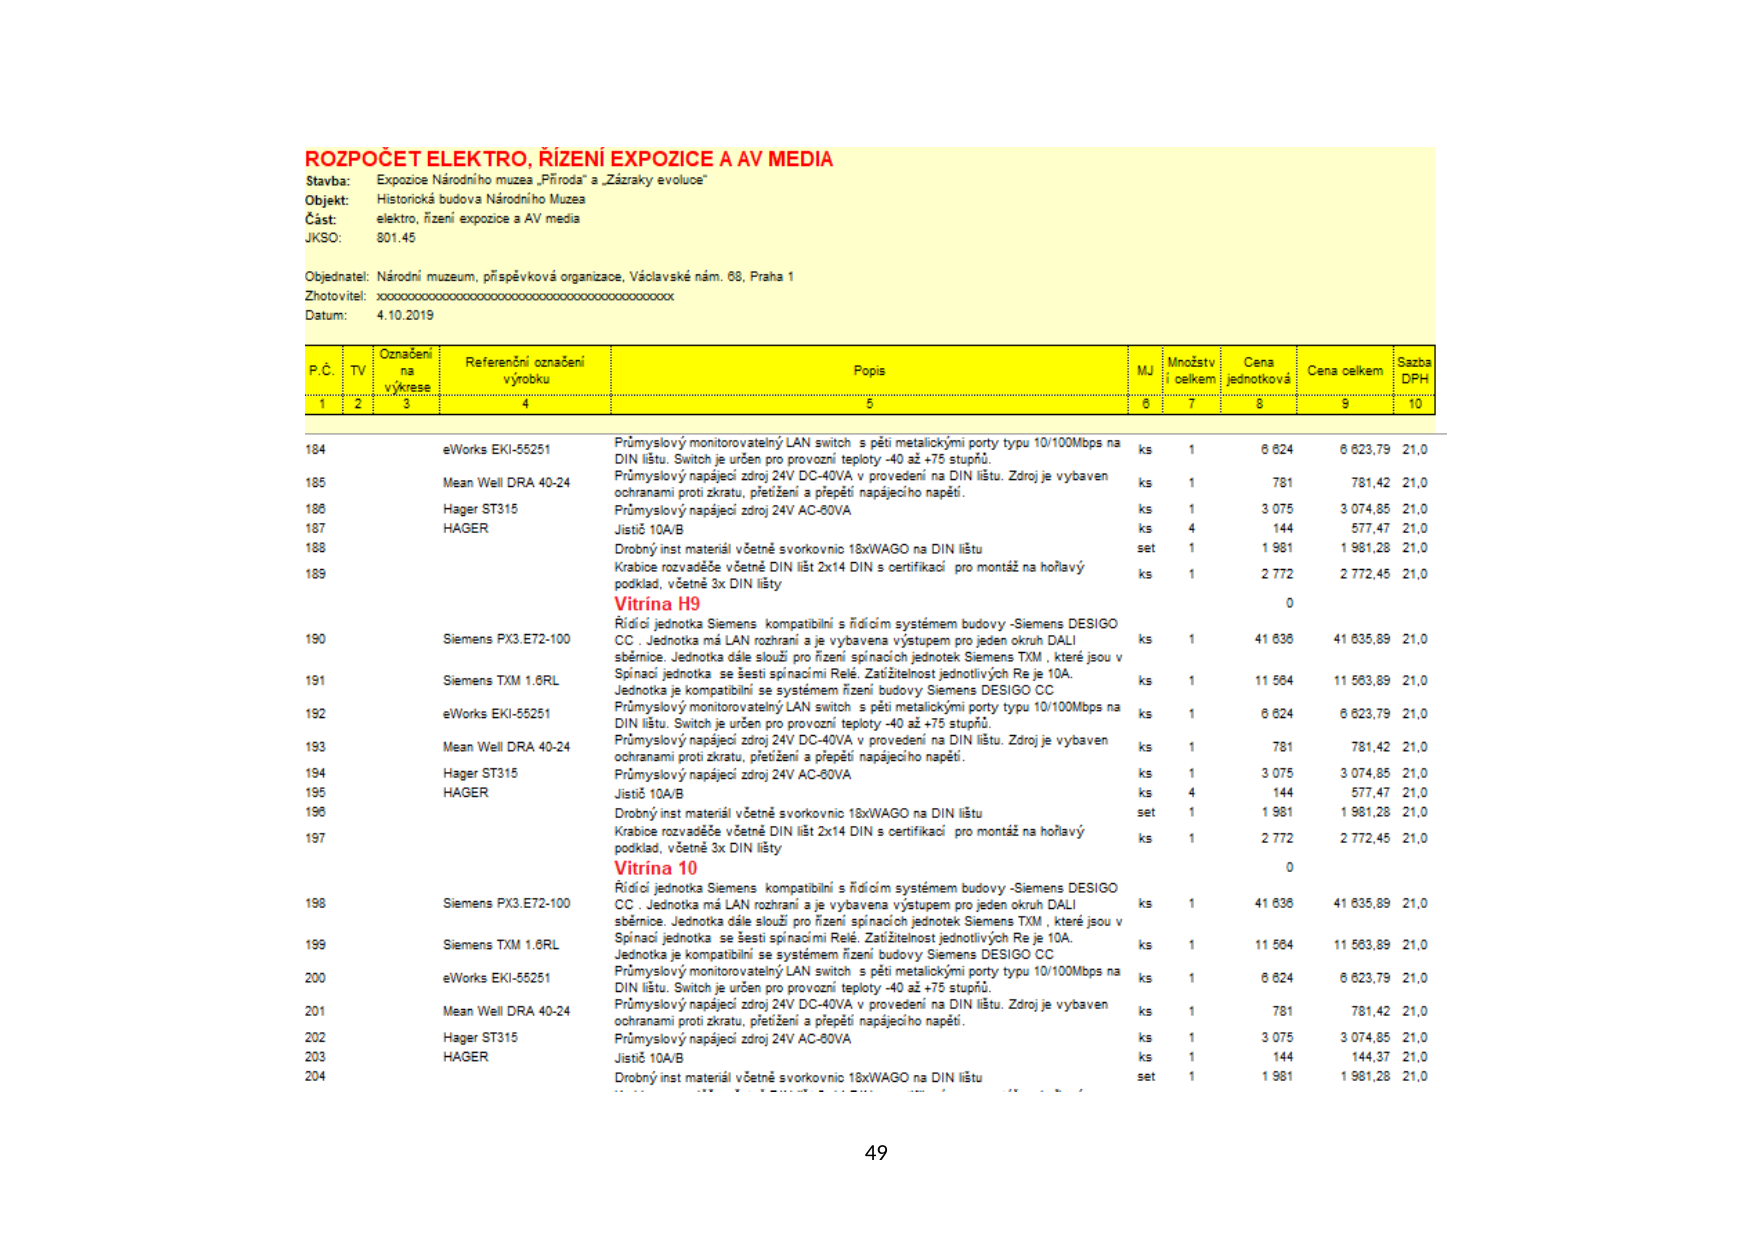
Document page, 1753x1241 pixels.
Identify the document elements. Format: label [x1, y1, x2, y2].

picture [305, 147, 1447, 1092]
